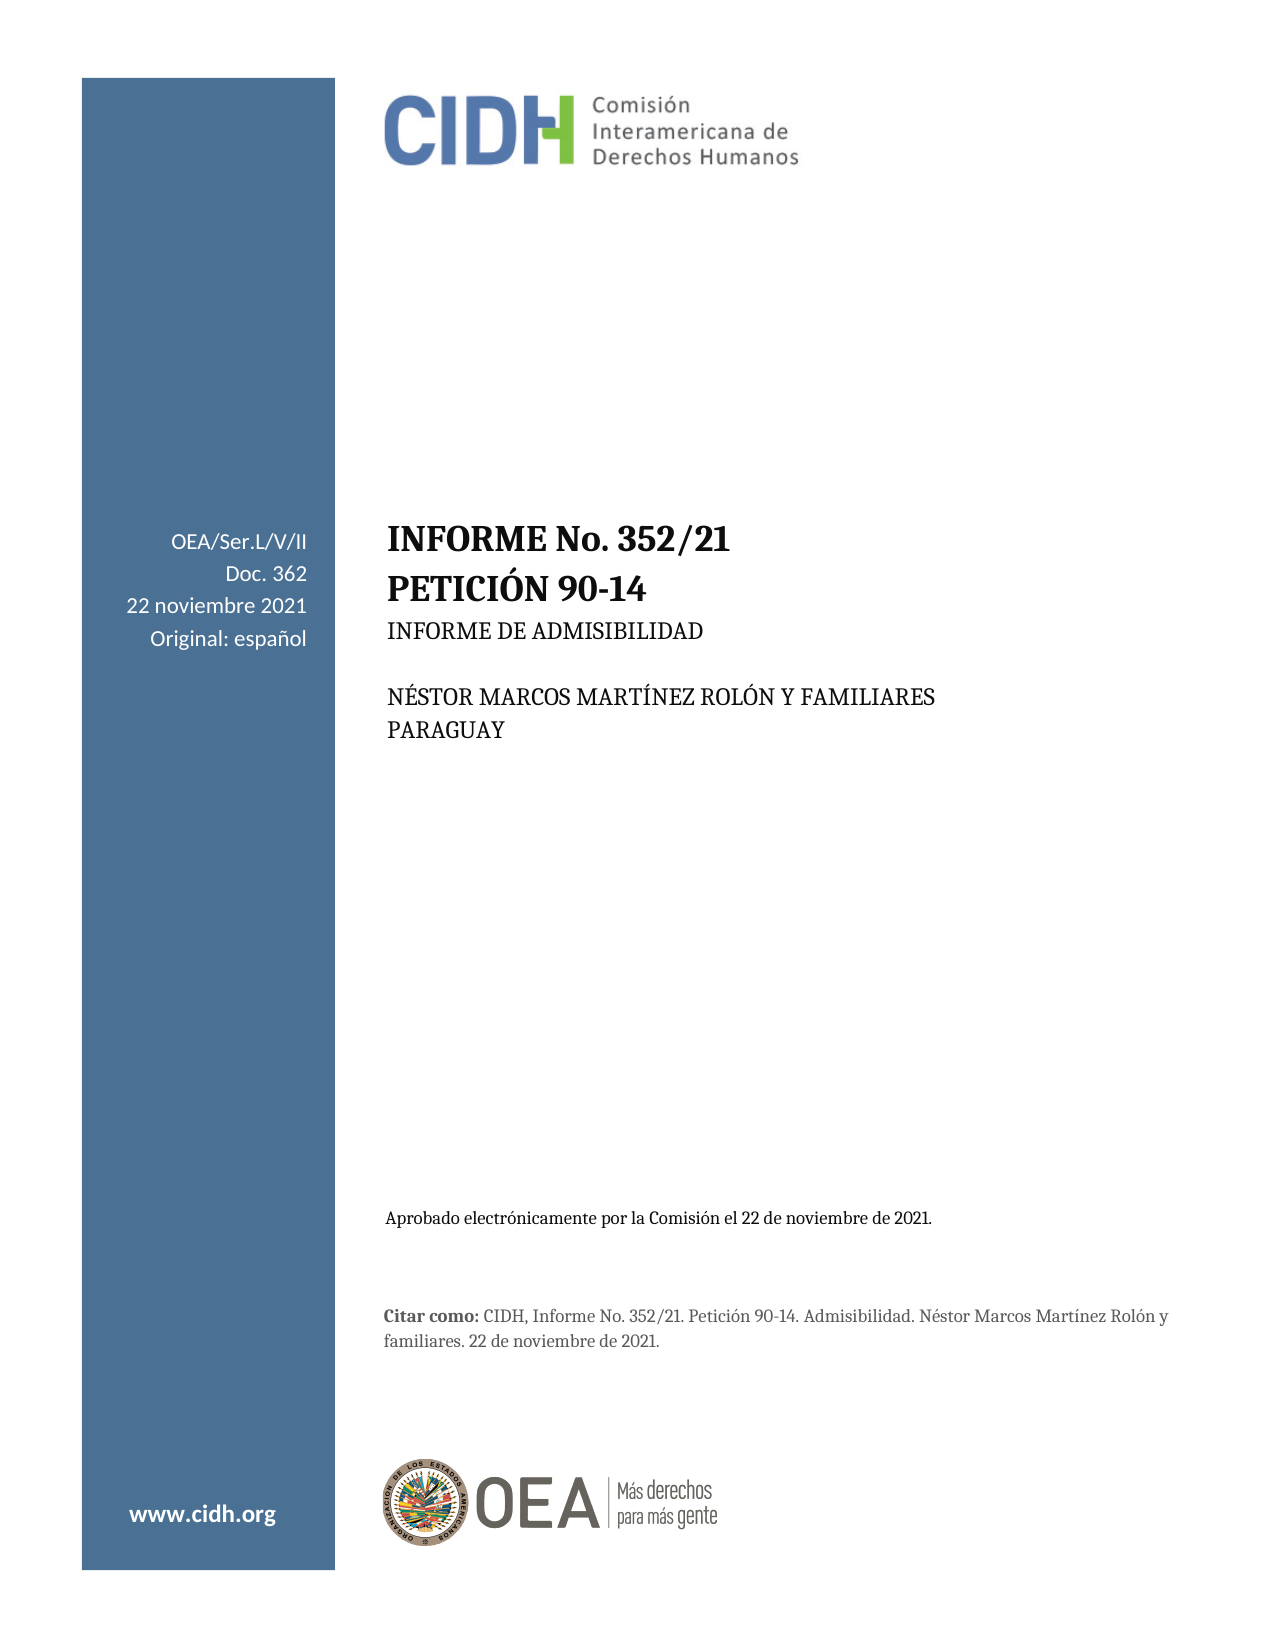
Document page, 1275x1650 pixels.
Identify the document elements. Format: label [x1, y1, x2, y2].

picture [375, 87, 810, 172]
picture [382, 1459, 717, 1546]
